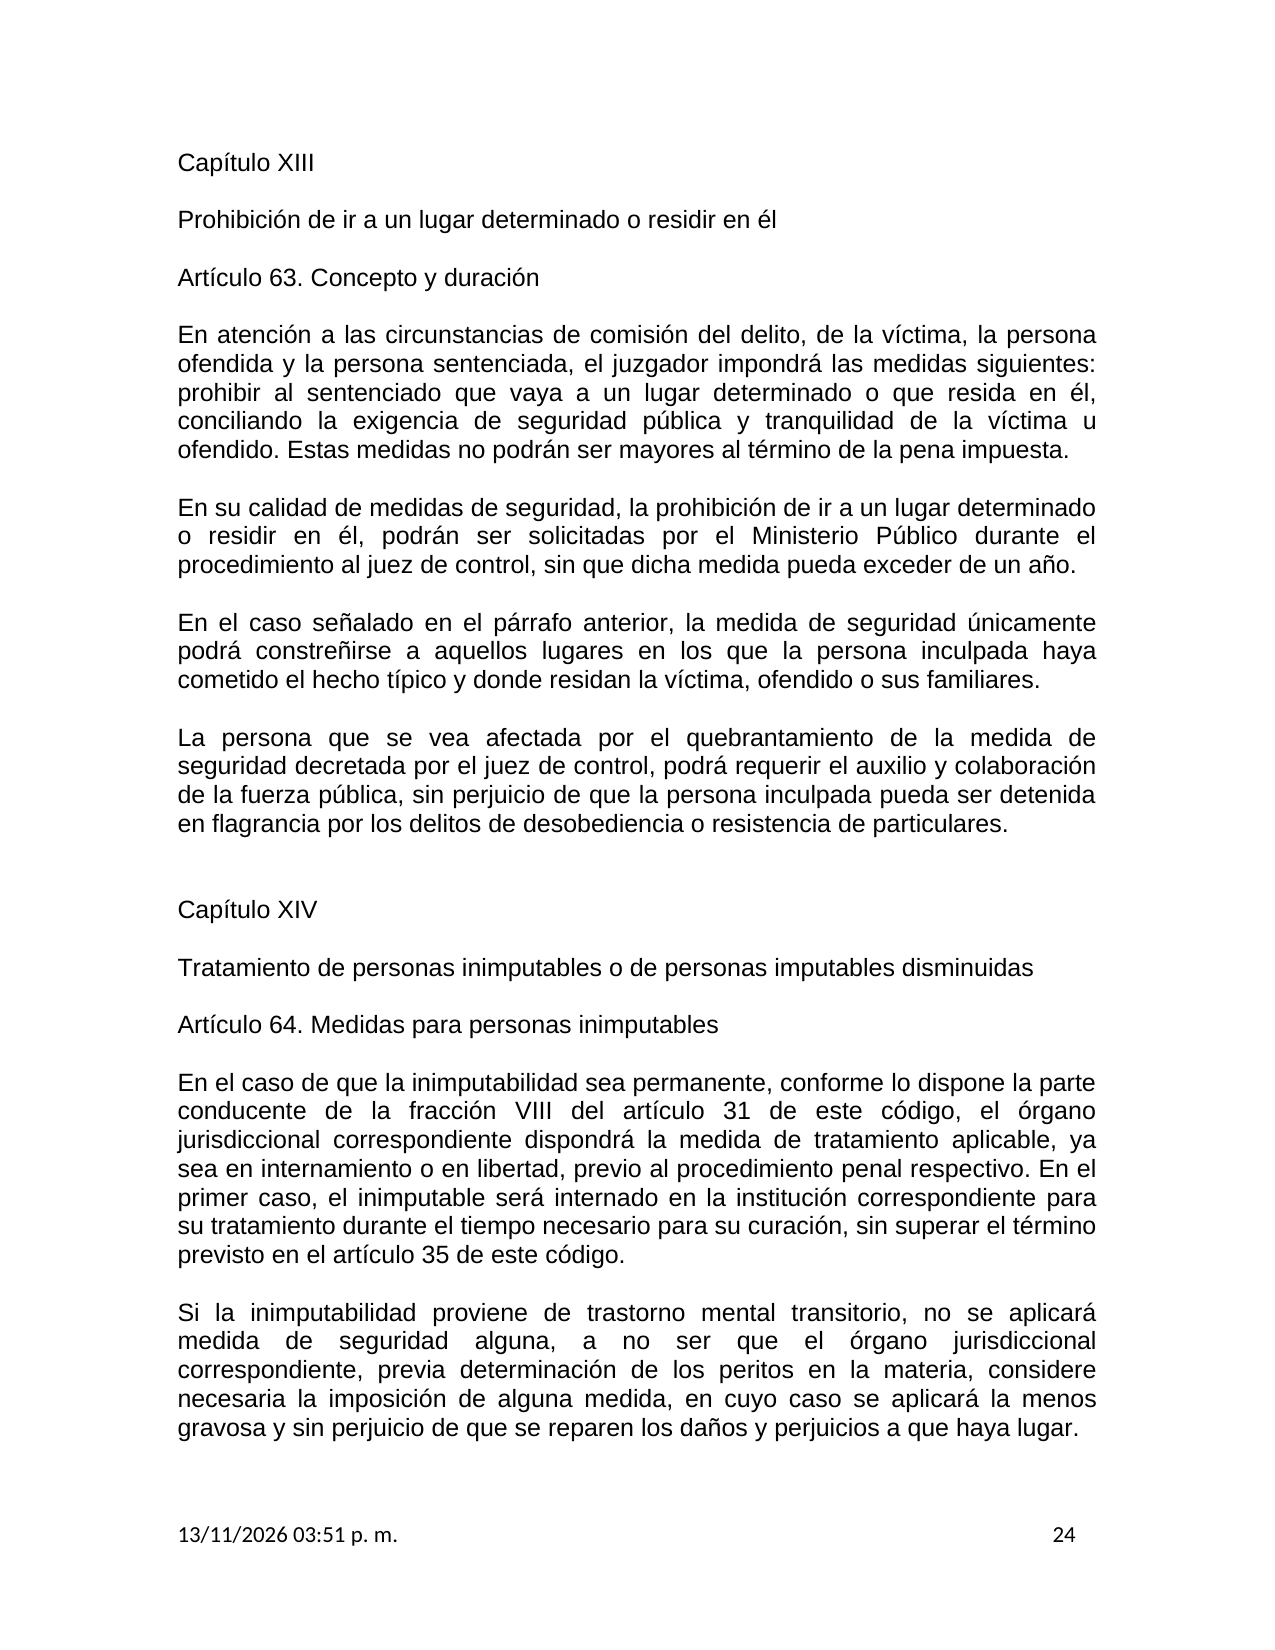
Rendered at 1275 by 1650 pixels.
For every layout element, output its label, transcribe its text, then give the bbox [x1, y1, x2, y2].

text Artículo 63. Concepto y duración [177, 263, 1098, 291]
text Prohibición de ir a un lugar determinado o residir en él [177, 205, 1098, 234]
text Tratamiento de personas inimputables o de personas imputables disminuidas [177, 953, 1098, 981]
text Capítulo XIII [177, 148, 1098, 176]
text En su calidad de medidas de seguridad, la prohibición de ir a un lugar determinado o residir en él, podrán ser solicitadas por el Ministerio Público durante el procedimiento al juez de control, sin que dicha medida pueda exceder de un año. [177, 493, 1098, 579]
text En el caso de que la inimputabilidad sea permanente, conforme lo dispone la parte conducente de la fracción VIII del artículo 31 de este código, el órgano jurisdiccional correspondiente dispondrá la medida de tratamiento aplicable, ya sea en internamiento o en libertad, previo al procedimiento penal respectivo. En el primer caso, el inimputable será internado en la institución correspondiente para su tratamiento durante el tiempo necesario para su curación, sin superar el término previsto en el artículo 35 de este código. [177, 1068, 1098, 1269]
text La persona que se vea afectada por el quebrantamiento de la medida de seguridad decretada por el juez de control, podrá requerir el auxilio y colaboración de la fuerza pública, sin perjuicio de que la persona inculpada pueda ser detenida en flagrancia por los delitos de desobediencia o resistencia de particulares. [177, 723, 1098, 838]
text En el caso señalado en el párrafo anterior, la medida de seguridad únicamente podrá constreñirse a aquellos lugares en los que la persona inculpada haya cometido el hecho típico y donde residan la víctima, ofendido o sus familiares. [177, 608, 1098, 694]
text Si la inimputabilidad proviene de trastorno mental transitorio, no se aplicará medida de seguridad alguna, a no ser que el órgano jurisdiccional correspondiente, previa determinación de los peritos en la materia, considere necesaria la imposición de alguna medida, en cuyo caso se aplicará la menos gravosa y sin perjuicio de que se reparen los daños y perjuicios a que haya lugar. [177, 1298, 1098, 1441]
text En atención a las circunstancias de comisión del delito, de la víctima, la persona ofendida y la persona sentenciada, el juzgador impondrá las medidas siguientes: prohibir al sentenciado que vaya a un lugar determinado o que resida en él, conciliando la exigencia de seguridad pública y tranquilidad de la víctima u ofendido. Estas medidas no podrán ser mayores al término de la pena impuesta. [177, 320, 1098, 464]
text Artículo 64. Medidas para personas inimputables [177, 1010, 1098, 1039]
text Capítulo XIV [177, 895, 1098, 924]
